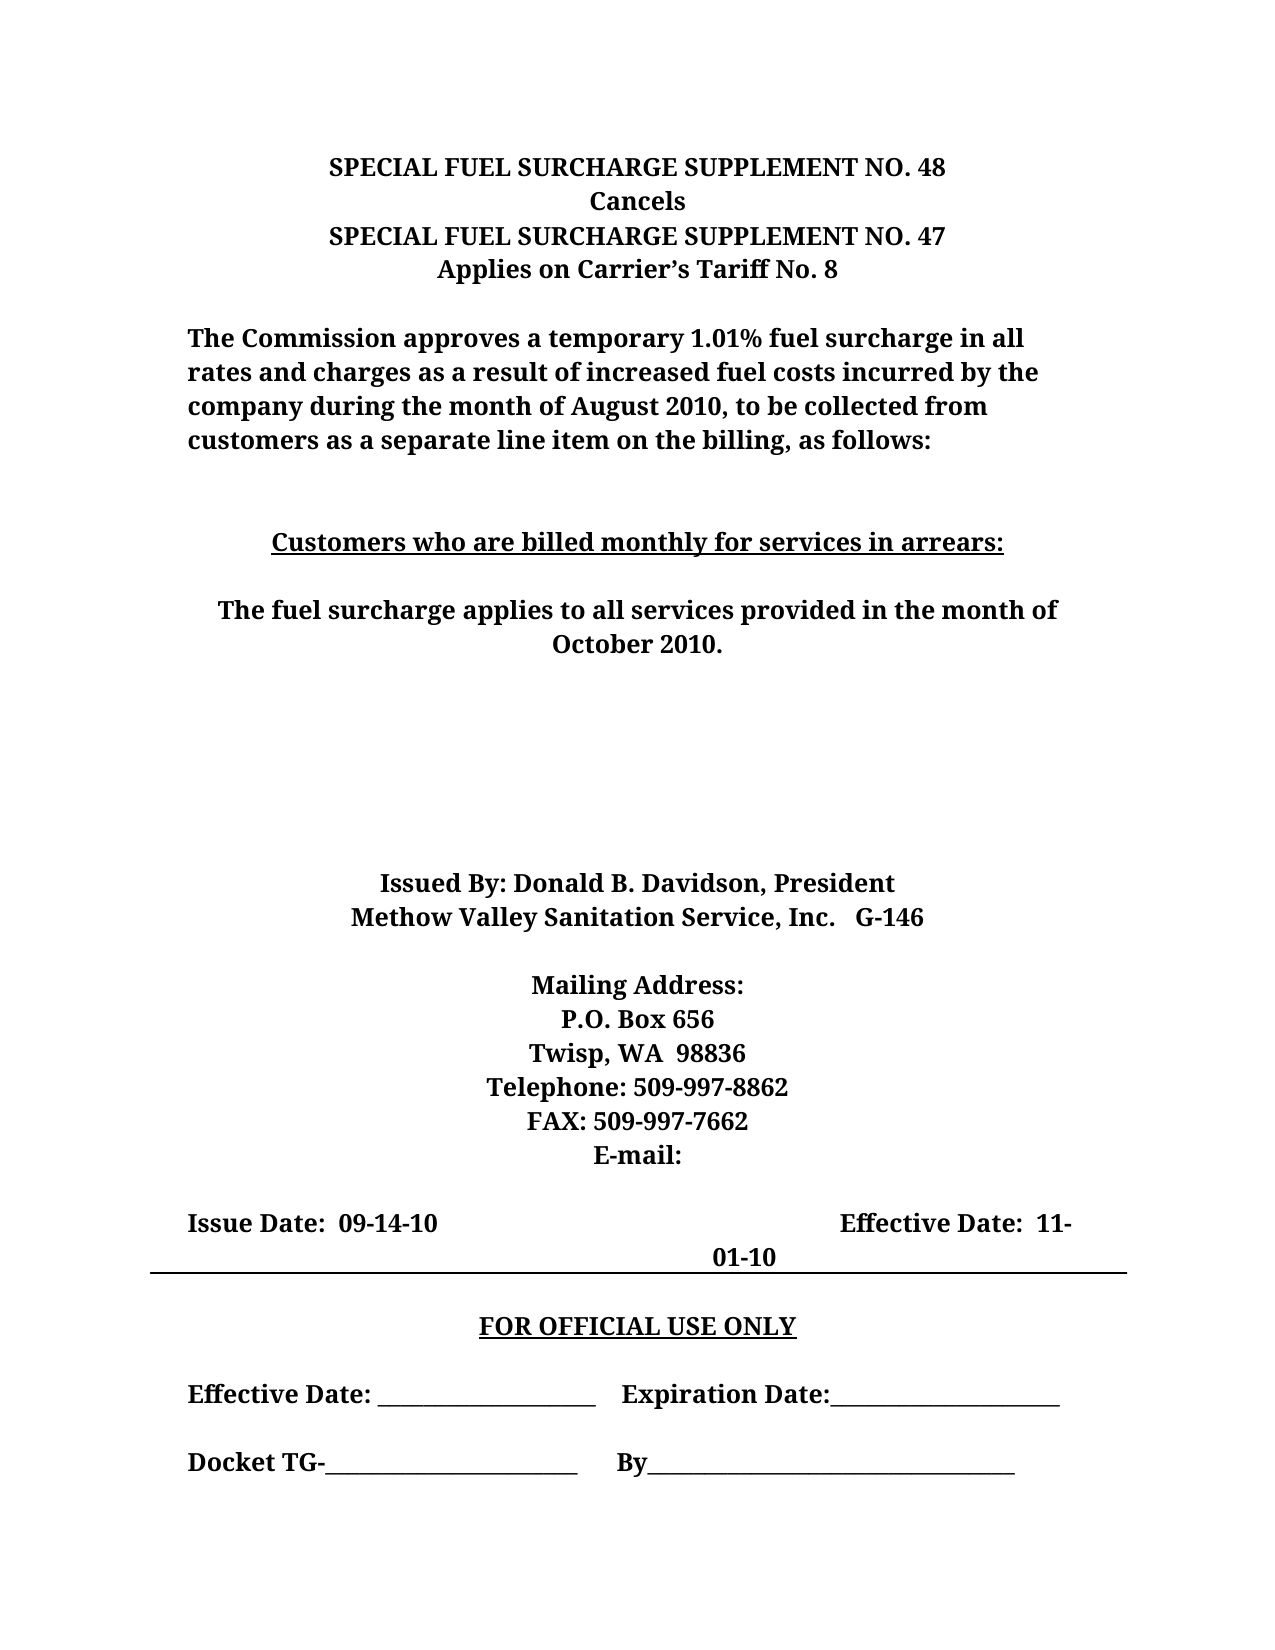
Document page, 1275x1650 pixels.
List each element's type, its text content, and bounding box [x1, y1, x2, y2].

text The Commission approves a temporary 1.01% fuel surcharge in all rates and charges as a result of increased fuel costs incurred by the company during the month of August 2010, to be collected from customers as a separate line item on the billing, as follows: [187, 320, 1087, 457]
text Issued By: Donald B. Davidson, President [187, 865, 1087, 899]
text Issue Date: 09-14-10 Effective Date: 11-01-10 [187, 1206, 1087, 1274]
text SPECIAL FUEL SURCHARGE SUPPLEMENT NO. 48 [187, 150, 1087, 184]
text Applies on Carrier’s Tariff No. 8 [187, 252, 1087, 286]
subtitle FAX: 509-997-7662 [187, 1104, 1087, 1138]
text Twisp, WA 98836 [187, 1036, 1087, 1070]
text P.O. Box 656 [187, 1002, 1087, 1036]
text Customers who are billed monthly for services in arrears: [187, 525, 1087, 559]
text Docket TG-______________________ By________________________________ [187, 1444, 1087, 1478]
text Methow Valley Sanitation Service, Inc. G-146 [187, 899, 1087, 933]
subtitle Telephone: 509-997-8862 [187, 1070, 1087, 1104]
text The fuel surcharge applies to all services provided in the month of October 2010. [187, 593, 1087, 661]
text SPECIAL FUEL SURCHARGE SUPPLEMENT NO. 47 [187, 218, 1087, 252]
text Mailing Address: [187, 967, 1087, 1002]
text E-mail: [187, 1138, 1087, 1172]
text Cancels [187, 184, 1087, 218]
subtitle FOR OFFICIAL USE ONLY [187, 1308, 1087, 1342]
text Effective Date: ___________________ Expiration Date:____________________ [187, 1376, 1087, 1410]
